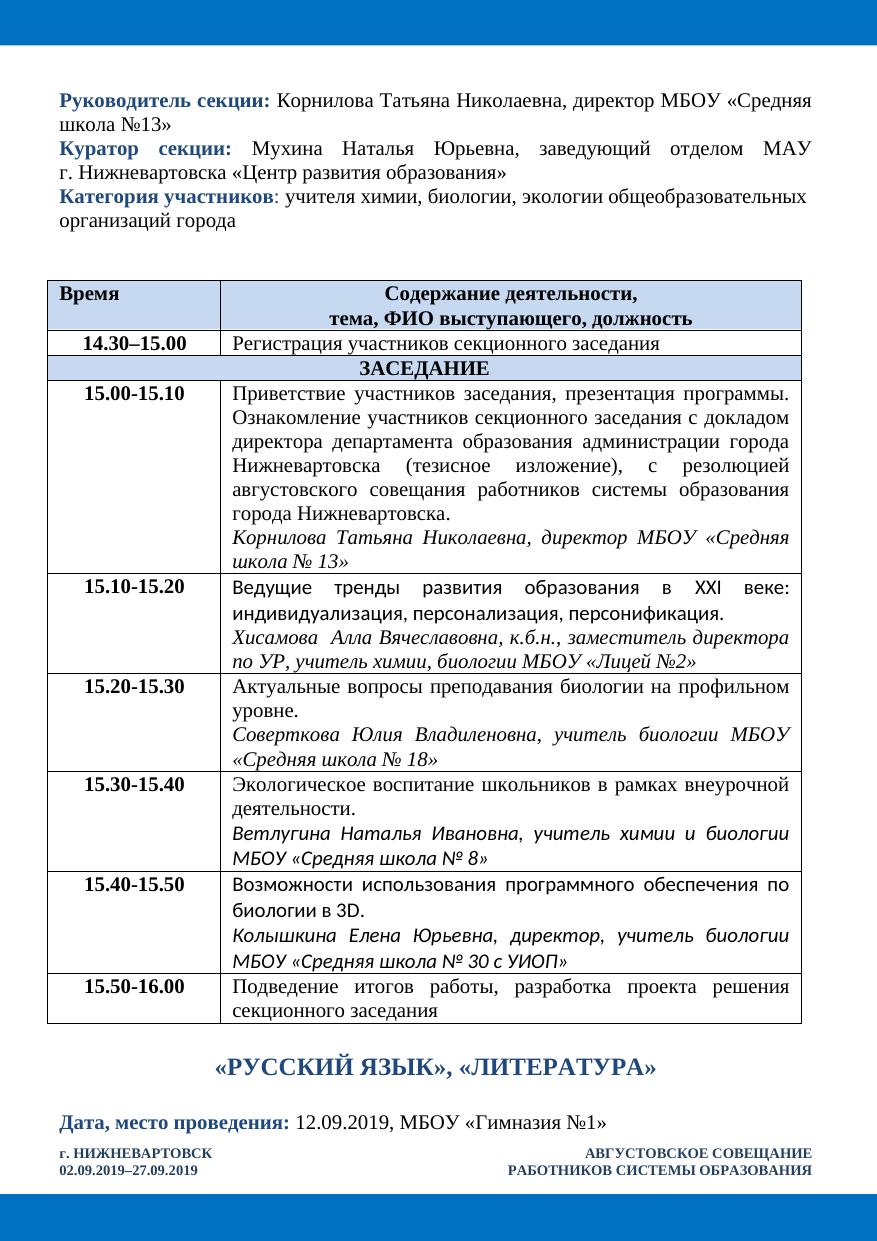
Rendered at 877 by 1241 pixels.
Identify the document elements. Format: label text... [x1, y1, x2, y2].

table_cell ЗАСЕДАНИЕ [48, 356, 801, 380]
text Куратор секции: Мухина Наталья Юрьевна, заведующий отделом МАУ г. Нижневартовска «Центр развития образования» [59, 136, 812, 184]
text Дата, место проведения: 12.09.2019, МБОУ «Гимназия №1» [59, 1110, 812, 1134]
table_cell Регистрация участников секционного заседания [221, 331, 801, 354]
table_cell 15.50-16.00 [48, 974, 220, 1022]
text «РУССКИЙ ЯЗЫК», «ЛИТЕРАТУРА» [59, 1052, 812, 1081]
picture [0, 1194, 877, 1241]
text Категория участников: учителя химии, биологии, экологии общеобразовательных организаций города [59, 184, 812, 232]
table_cell 15.30-15.40 [48, 772, 220, 871]
table_header Содержание деятельности, тема, ФИО выступающего, должность [221, 281, 801, 329]
table_cell Приветствие участников заседания, презентация программы. Ознакомление участников секционного заседания с докладом директора департамента образования администрации города Нижневартовска (тезисное изложение), с резолюцией августовского совещания работников системы образования города Нижневартовска. Корнилова Татьяна Николаевна, директор МБОУ «Средняя школа № 13» [221, 381, 801, 573]
table_cell Возможности использования программного обеспечения по биологии в 3D. Колышкина Елена Юрьевна, директор, учитель биологии МБОУ «Средняя школа № 30 с УИОП» [221, 872, 801, 973]
table_cell Актуальные вопросы преподавания биологии на профильном уровне. Соверткова Юлия Владиленовна, учитель биологии МБОУ «Средняя школа № 18» [221, 674, 801, 771]
table_cell 15.20-15.30 [48, 674, 220, 771]
table_cell 15.40-15.50 [48, 872, 220, 973]
text Руководитель секции: Корнилова Татьяна Николаевна, директор МБОУ «Средняя школа №13» [59, 88, 812, 136]
table_cell 15.00-15.10 [48, 381, 220, 573]
table_header Время [48, 281, 220, 329]
table_cell 15.10-15.20 [48, 574, 220, 673]
table_cell 14.30–15.00 [48, 331, 220, 354]
table_cell Подведение итогов работы, разработка проекта решения секционного заседания [221, 974, 801, 1022]
table_cell Ведущие тренды развития образования в XXI веке: индивидуализация, персонализация, персонификация. Хисамова Алла Вячеславовна, к.б.н., заместитель директора по УР, учитель химии, биологии МБОУ «Лицей №2» [221, 574, 801, 673]
table_cell Экологическое воспитание школьников в рамках внеурочной деятельности. Ветлугина Наталья Ивановна, учитель химии и биологии МБОУ «Средняя школа № 8» [221, 772, 801, 871]
